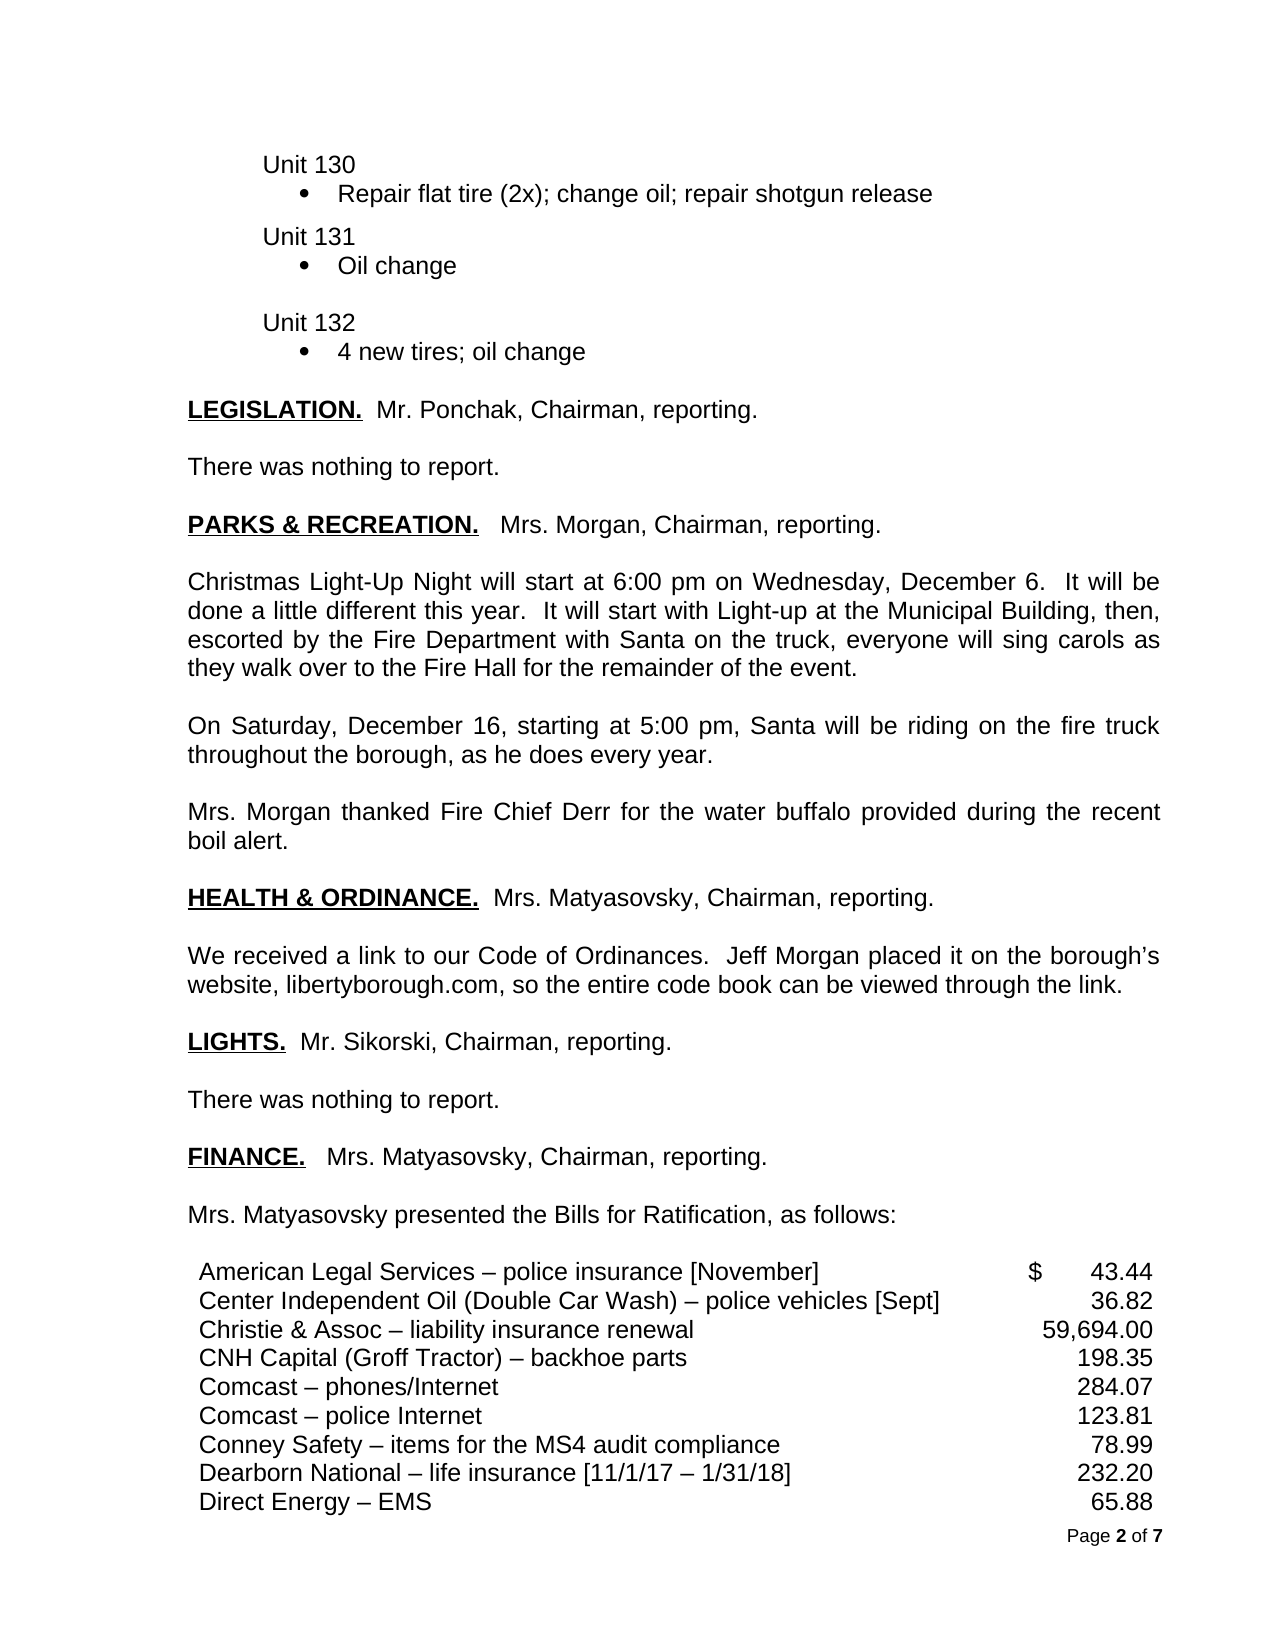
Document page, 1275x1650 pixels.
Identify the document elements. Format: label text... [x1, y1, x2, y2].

text Mrs. Morgan thanked Fire Chief Derr for the water buffalo provided during the recent boil alert. [187, 797, 1162, 855]
table_cell 284.07 [996, 1372, 1164, 1401]
text There was nothing to report. [187, 1085, 1162, 1113]
table_cell Christie & Assoc – liability insurance renewal [188, 1315, 996, 1343]
text LIGHTS. Mr. Sikorski, Chairman, reporting. [187, 1027, 1162, 1056]
text Christmas Light-Up Night will start at 6:00 pm on Wednesday, December 6. It will be done a little different this year. It will start with Light-up at the Municipal Building, then, escorted by the Fire Department with Santa on the truck, everyone will sing carols as they walk over to the Fire Hall for the remainder of the event. [187, 567, 1162, 682]
table_cell Comcast – police Internet [188, 1401, 996, 1430]
text PARKS & RECREATION. Mrs. Morgan, Chairman, reporting. [187, 510, 1162, 538]
table_header $ 43.44 [996, 1257, 1164, 1286]
table_cell 36.82 [996, 1286, 1164, 1315]
text On Saturday, December 16, starting at 5:00 pm, Santa will be riding on the fire truck throughout the borough, as he does every year. [187, 711, 1162, 768]
table_cell Comcast – phones/Internet [188, 1372, 996, 1401]
text FINANCE. Mrs. Matyasovsky, Chairman, reporting. [187, 1142, 1162, 1171]
list Repair flat tire (2x); change oil; repair shotgun release [300, 179, 1162, 208]
list Oil change [300, 251, 1162, 279]
text Unit 131 [262, 222, 1162, 251]
title Mrs. Matyasovsky presented the Bills for Ratification, as follows: [187, 1200, 1162, 1228]
table_cell Dearborn National – life insurance [11/1/17 – 1/31/18] [188, 1459, 996, 1487]
table_cell 78.99 [996, 1430, 1164, 1458]
table_cell Center Independent Oil (Double Car Wash) – police vehicles [Sept] [188, 1286, 996, 1315]
table_cell CNH Capital (Groff Tractor) – backhoe parts [188, 1344, 996, 1372]
table_cell 123.81 [996, 1401, 1164, 1430]
list 4 new tires; oil change [300, 337, 1162, 366]
table_header American Legal Services – police insurance [November] [188, 1257, 996, 1286]
table_cell 65.88 [996, 1487, 1164, 1516]
text Unit 130 [262, 150, 1162, 179]
table_cell 59,694.00 [996, 1315, 1164, 1343]
table_cell Conney Safety – items for the MS4 audit compliance [188, 1430, 996, 1458]
list We received a link to our Code of Ordinances. Jeff Morgan placed it on the borough’s website, libertyborough.com, so the entire code book can be viewed through the link. [187, 941, 1162, 998]
table_cell 232.20 [996, 1459, 1164, 1487]
table_cell Direct Energy – EMS [188, 1487, 996, 1516]
text Unit 132 [187, 308, 1162, 337]
table_cell 198.35 [996, 1344, 1164, 1372]
text HEALTH & ORDINANCE. Mrs. Matyasovsky, Chairman, reporting. [187, 883, 1162, 912]
text LEGISLATION. Mr. Ponchak, Chairman, reporting. [187, 395, 1162, 423]
text There was nothing to report. [187, 452, 1162, 481]
